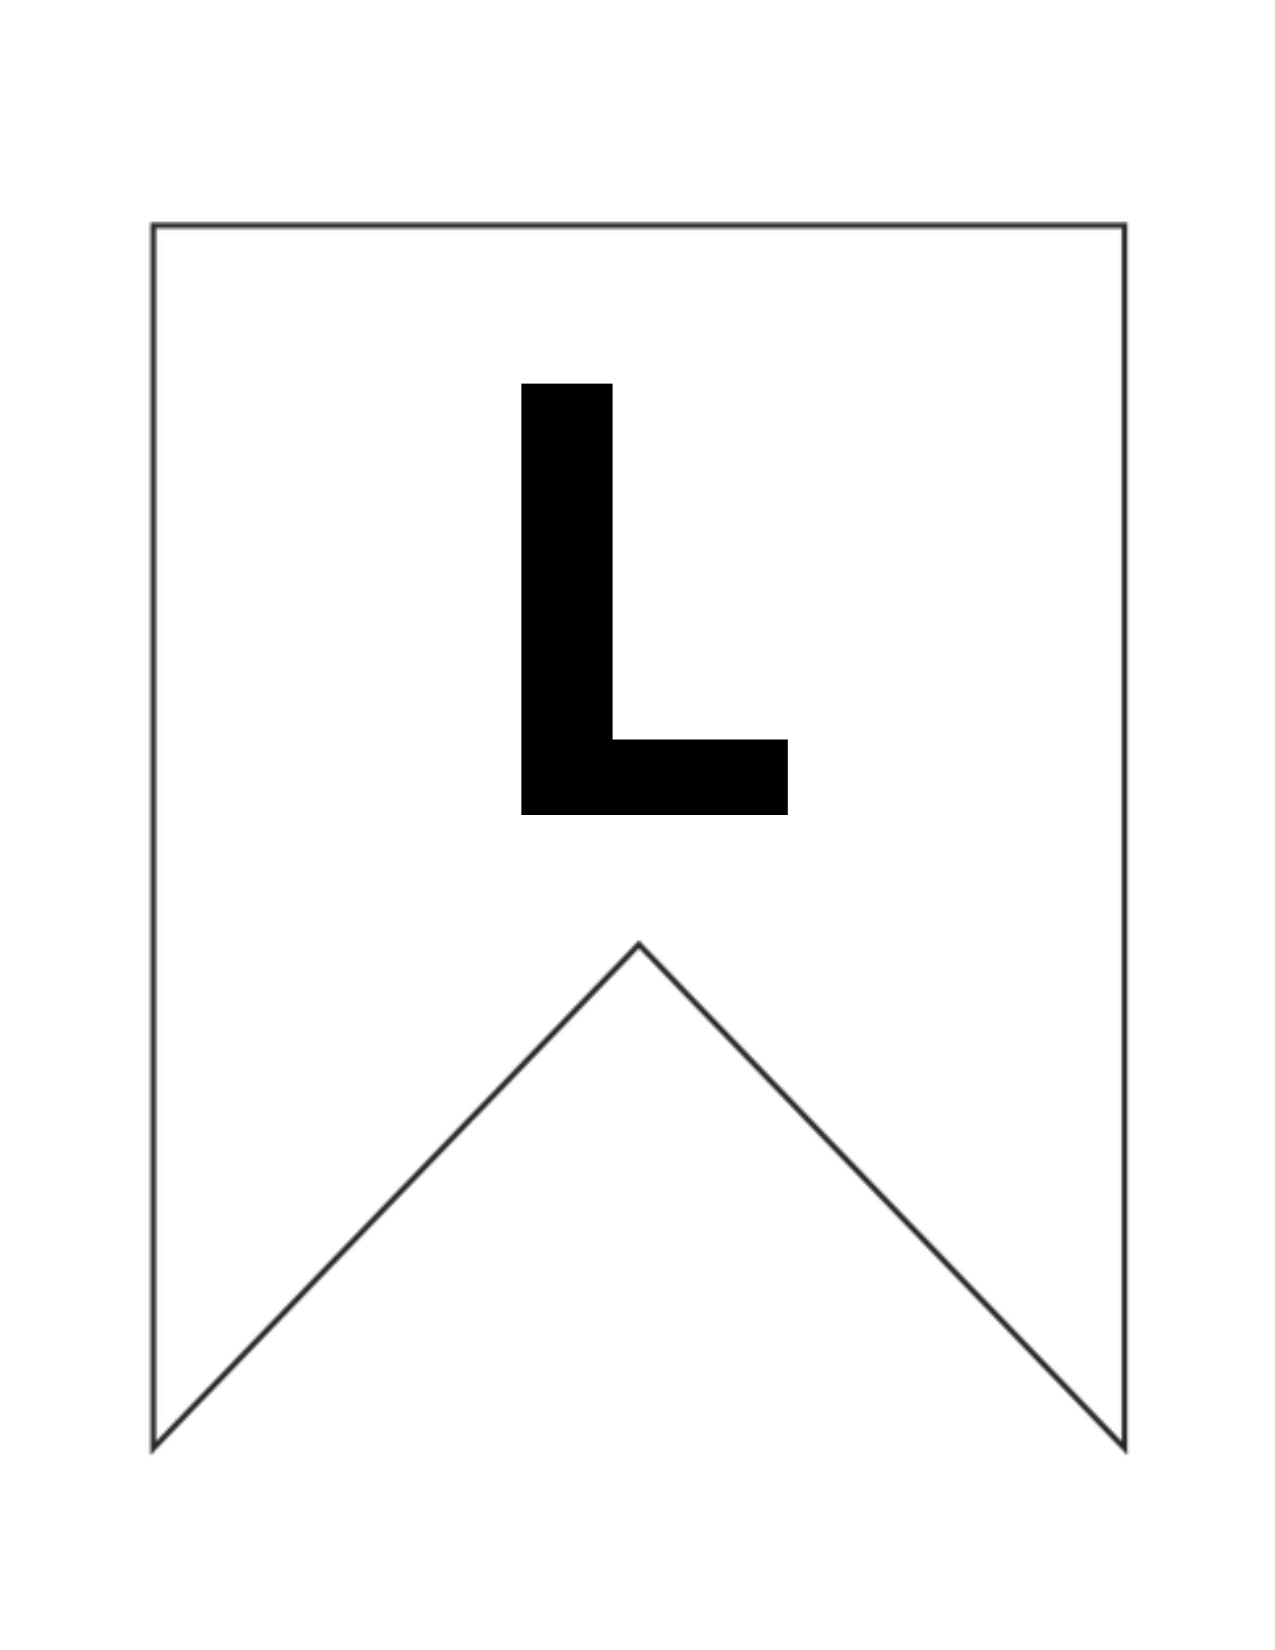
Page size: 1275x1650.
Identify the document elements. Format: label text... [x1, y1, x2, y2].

text L [150, 170, 1125, 993]
picture [0, 168, 1275, 1502]
